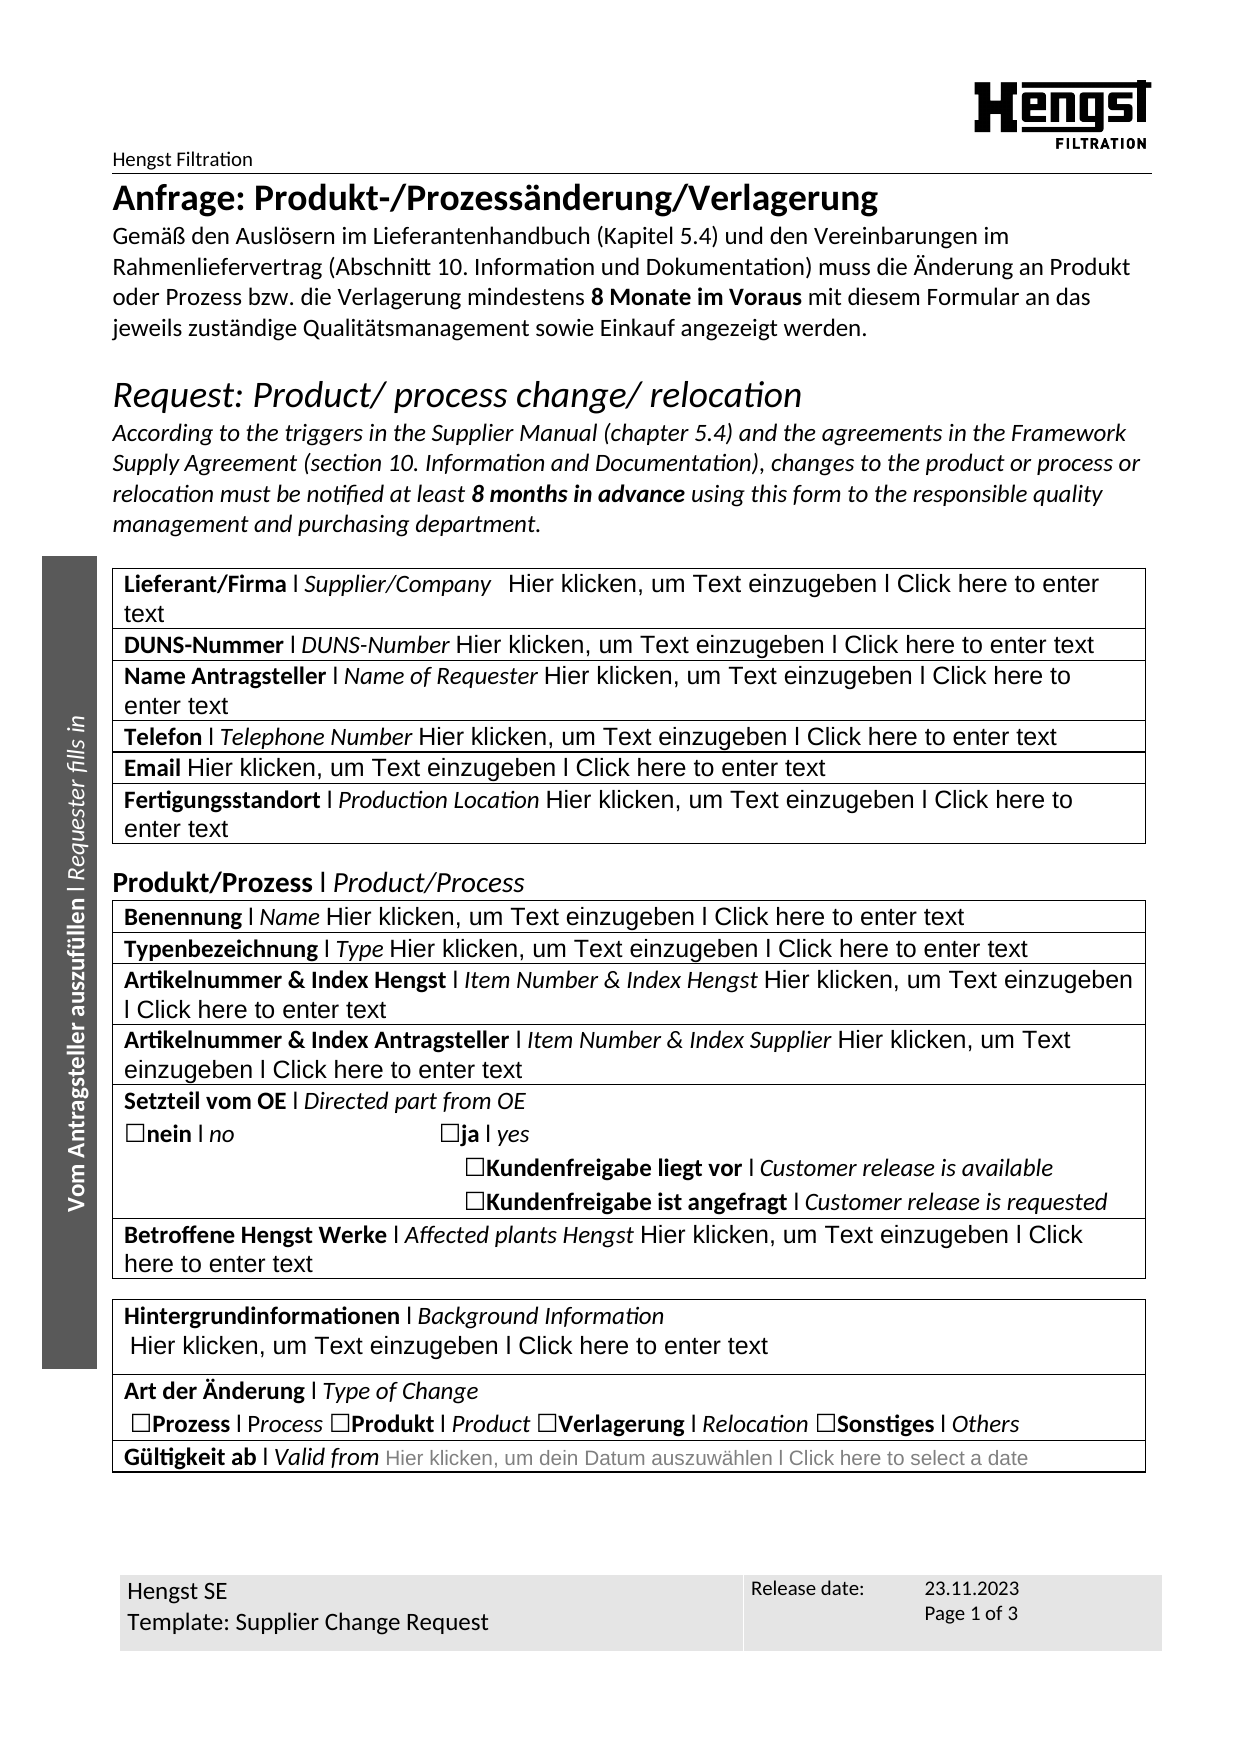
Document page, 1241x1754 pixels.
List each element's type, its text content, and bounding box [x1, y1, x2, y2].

table_header Lieferant/Firma l Supplier/Company [113, 569, 1145, 628]
picture [974, 80, 1152, 149]
table_cell Gültigkeit ab l Valid from [113, 1441, 1145, 1471]
table_cell Artikelnummer & Index Antragsteller l Item Number & Index Supplier [113, 1025, 1145, 1084]
table_header Hintergrundinformationen l Background Information [113, 1300, 1145, 1374]
table_cell Artikelnummer & Index Hengst l Item Number & Index Hengst [113, 964, 1145, 1024]
table_cell Typenbezeichnung l Type [113, 933, 1145, 963]
table_cell Setzteil vom OE l Directed part from OE nein l no ja l yes Kundenfreigabe liegt vor l Customer release is available Kundenfreigabe ist angefragt l Customer release is requested [113, 1085, 1145, 1218]
text Produkt/Prozess l Product/Process [112, 864, 1152, 900]
table_cell Fertigungsstandort l Production Location [113, 784, 1145, 843]
text Anfrage: Produkt-/Prozessänderung/Verlagerung [112, 174, 1152, 220]
text According to the triggers in the Supplier Manual (chapter 5.4) and the agreements in the Framework Supply Agreement (section 10. Information and Documentation), changes to the product or process or relocation must be notified at least 8 months in advance using this form to the responsible quality management and purchasing department. [112, 417, 1152, 568]
table_header Benennung l Name [113, 901, 1145, 932]
text Request: Product/ process change/ relocation [112, 371, 1152, 417]
table_cell Betroffene Hengst Werke l Affected plants Hengst [113, 1219, 1145, 1278]
table_cell Name Antragsteller l Name of Requester [113, 661, 1145, 720]
table_cell Telefon l Telephone Number [113, 721, 1145, 751]
table_cell DUNS-Nummer l DUNS-Number [113, 629, 1145, 659]
text Gemäß den Auslösern im Lieferantenhandbuch (Kapitel 5.4) und den Vereinbarungen im Rahmenliefervertrag (Abschnitt 10. Information und Dokumentation) muss die Änderung an Produkt oder Prozess bzw. die Verlagerung mindestens 8 Monate im Voraus mit diesem Formular an das jeweils zuständige Qualitätsmanagement sowie Einkauf angezeigt werden. [112, 220, 1152, 371]
table_cell Email [113, 753, 1145, 783]
table_cell Art der Änderung l Type of Change Prozess l Process Produkt l Product Verlagerung l Relocation Sonstiges l Others [113, 1375, 1145, 1440]
